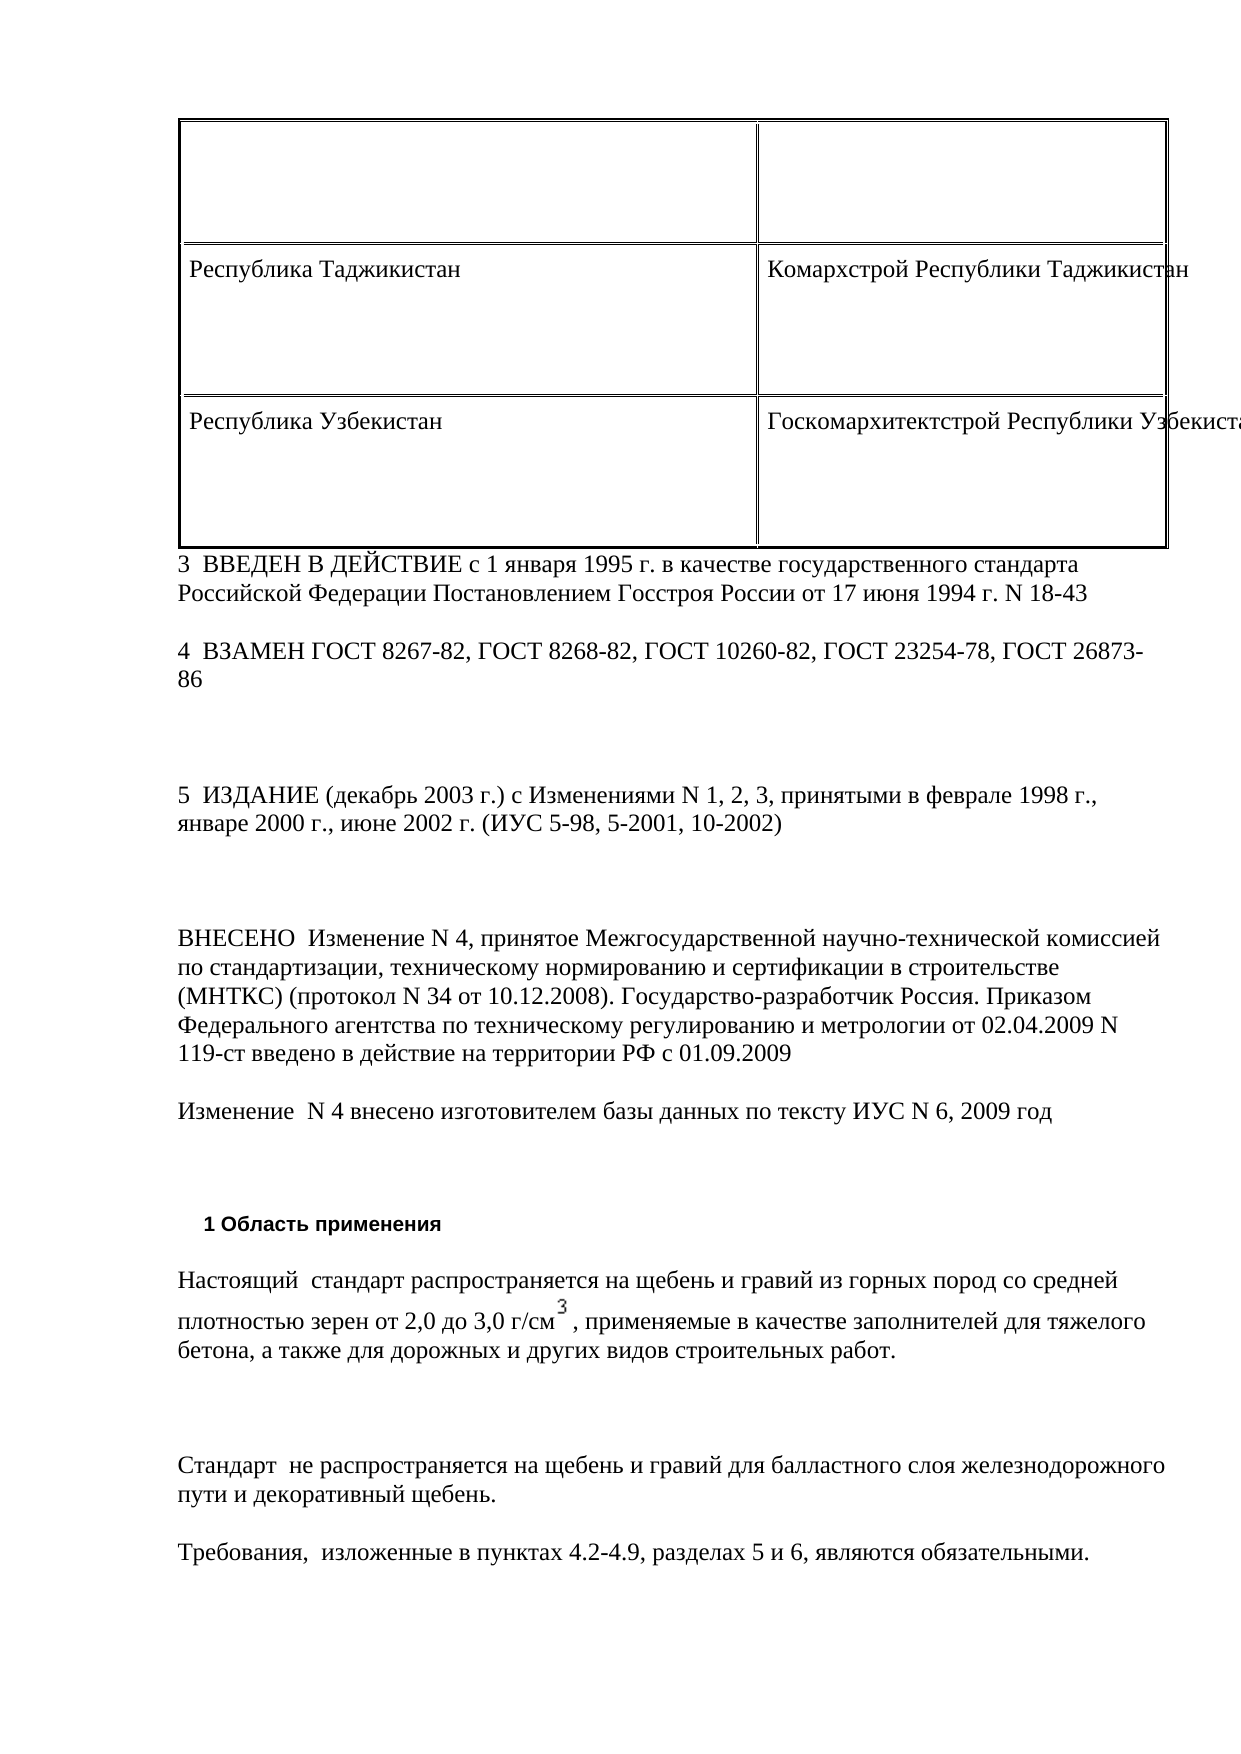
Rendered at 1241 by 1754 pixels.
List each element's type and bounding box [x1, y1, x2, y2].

table_header [177, 118, 1167, 1594]
picture [555, 1293, 573, 1330]
